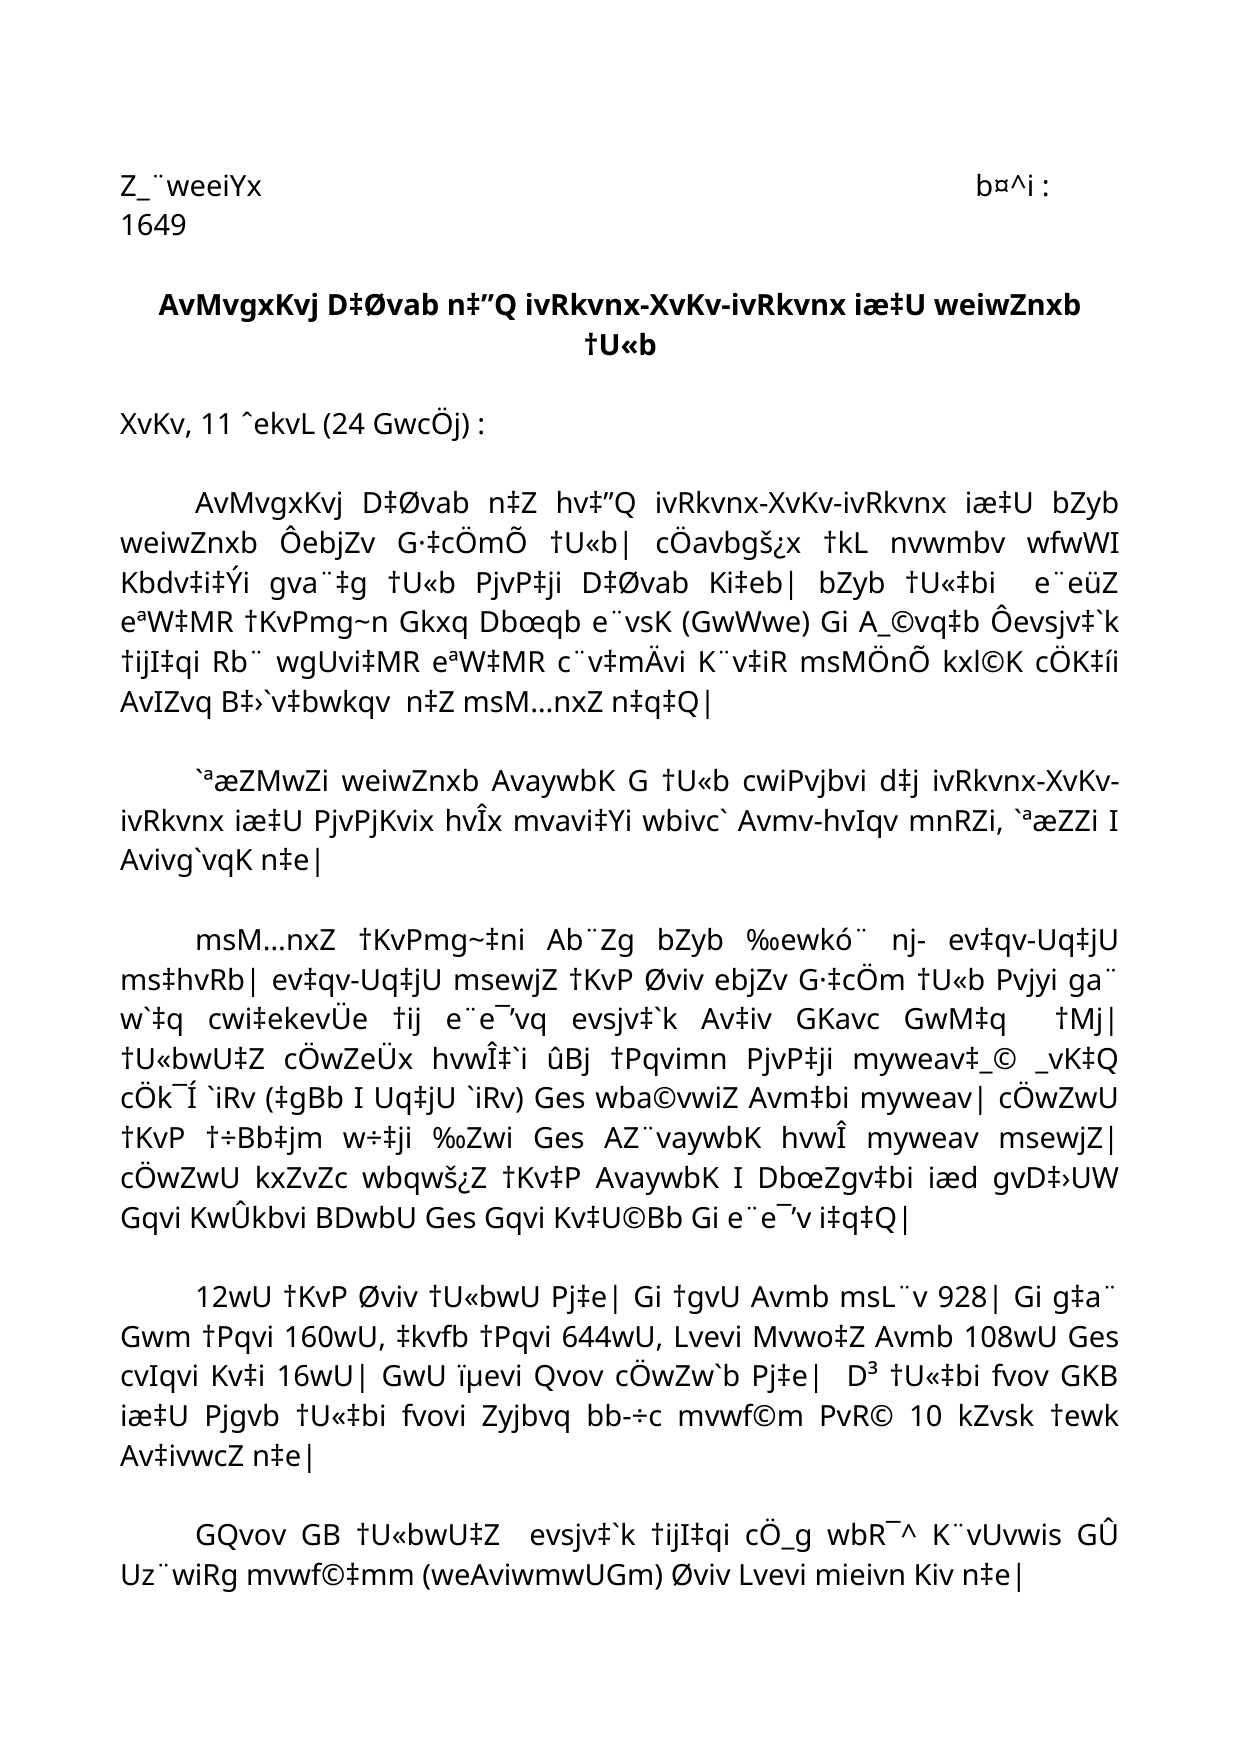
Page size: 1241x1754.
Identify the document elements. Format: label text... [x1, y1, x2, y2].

text `ªæZMwZi weiwZnxb AvaywbK G †U«b cwiPvjbvi d‡j ivRkvnx-XvKv-ivRkvnx iæ‡U PjvPjKvix hvÎx mvavi‡Yi wbivc` Avmv-hvIqv mnRZi, `ªæZZi I Avivg`vqK n‡e| [120, 760, 1120, 879]
text AvMvgxKvj D‡Øvab n‡”Q ivRkvnx-XvKv-ivRkvnx iæ‡U weiwZnxb †U«b [120, 284, 1120, 363]
text Z_¨weeiYx b¤^i : 1649 [120, 165, 1120, 244]
text AvMvgxKvj D‡Øvab n‡Z hv‡”Q ivRkvnx-XvKv-ivRkvnx iæ‡U bZyb weiwZnxb ÔebjZv G·‡cÖmÕ †U«b| cÖavbgš¿x †kL nvwmbv wfwWI Kbdv‡i‡Ýi gva¨‡g †U«b PjvP‡ji D‡Øvab Ki‡eb| bZyb †U«‡bi e¨eüZ eªW‡MR †KvPmg~n Gkxq Dbœqb e¨vsK (GwWwe) Gi A_©vq‡b Ôevsjv‡`k †ijI‡qi Rb¨ wgUvi‡MR eªW‡MR c¨v‡mÄvi K¨v‡iR msMÖnÕ kxl©K cÖK‡íi AvIZvq B‡›`v‡bwkqv n‡Z msM…nxZ n‡q‡Q| [120, 482, 1120, 721]
text GQvov GB †U«bwU‡Z evsjv‡`k †ijI‡qi cÖ_g wbR¯^ K¨vUvwis GÛ Uz¨wiRg mvwf©‡mm (weAviwmwUGm) Øviv Lvevi mieivn Kiv n‡e| [120, 1514, 1120, 1594]
text msM…nxZ †KvPmg~‡ni Ab¨Zg bZyb ‰ewkó¨ nj- ev‡qv-Uq‡jU ms‡hvRb| ev‡qv-Uq‡jU msewjZ †KvP Øviv ebjZv G·‡cÖm †U«b Pvjyi ga¨ w`‡q cwi‡ekevÜe †ij e¨e¯’vq evsjv‡`k Av‡iv GKavc GwM‡q †Mj| †U«bwU‡Z cÖwZeÜx hvwÎ‡`i ûBj †Pqvimn PjvP‡ji myweav‡_© _vK‡Q cÖk¯Í `iRv (‡gBb I Uq‡jU `iRv) Ges wba©vwiZ Avm‡bi myweav| cÖwZwU †KvP †÷Bb‡jm w÷‡ji ‰Zwi Ges AZ¨vaywbK hvwÎ myweav msewjZ| cÖwZwU kxZvZc wbqwš¿Z †Kv‡P AvaywbK I DbœZgv‡bi iæd gvD‡›UW Gqvi KwÛkbvi BDwbU Ges Gqvi Kv‡U©Bb Gi e¨e¯’v i‡q‡Q| [120, 919, 1120, 1237]
text XvKv, 11 ˆekvL (24 GwcÖj) : [120, 403, 1120, 443]
text 12wU †KvP Øviv †U«bwU Pj‡e| Gi †gvU Avmb msL¨v 928| Gi g‡a¨ Gwm †Pqvi 160wU, ‡kvfb †Pqvi 644wU, Lvevi Mvwo‡Z Avmb 108wU Ges cvIqvi Kv‡i 16wU| GwU ïµevi Qvov cÖwZw`b Pj‡e| D³ †U«‡bi fvov GKB iæ‡U Pjgvb †U«‡bi fvovi Zyjbvq bb-÷c mvwf©m PvR© 10 kZvsk †ewk Av‡ivwcZ n‡e| [120, 1276, 1120, 1475]
